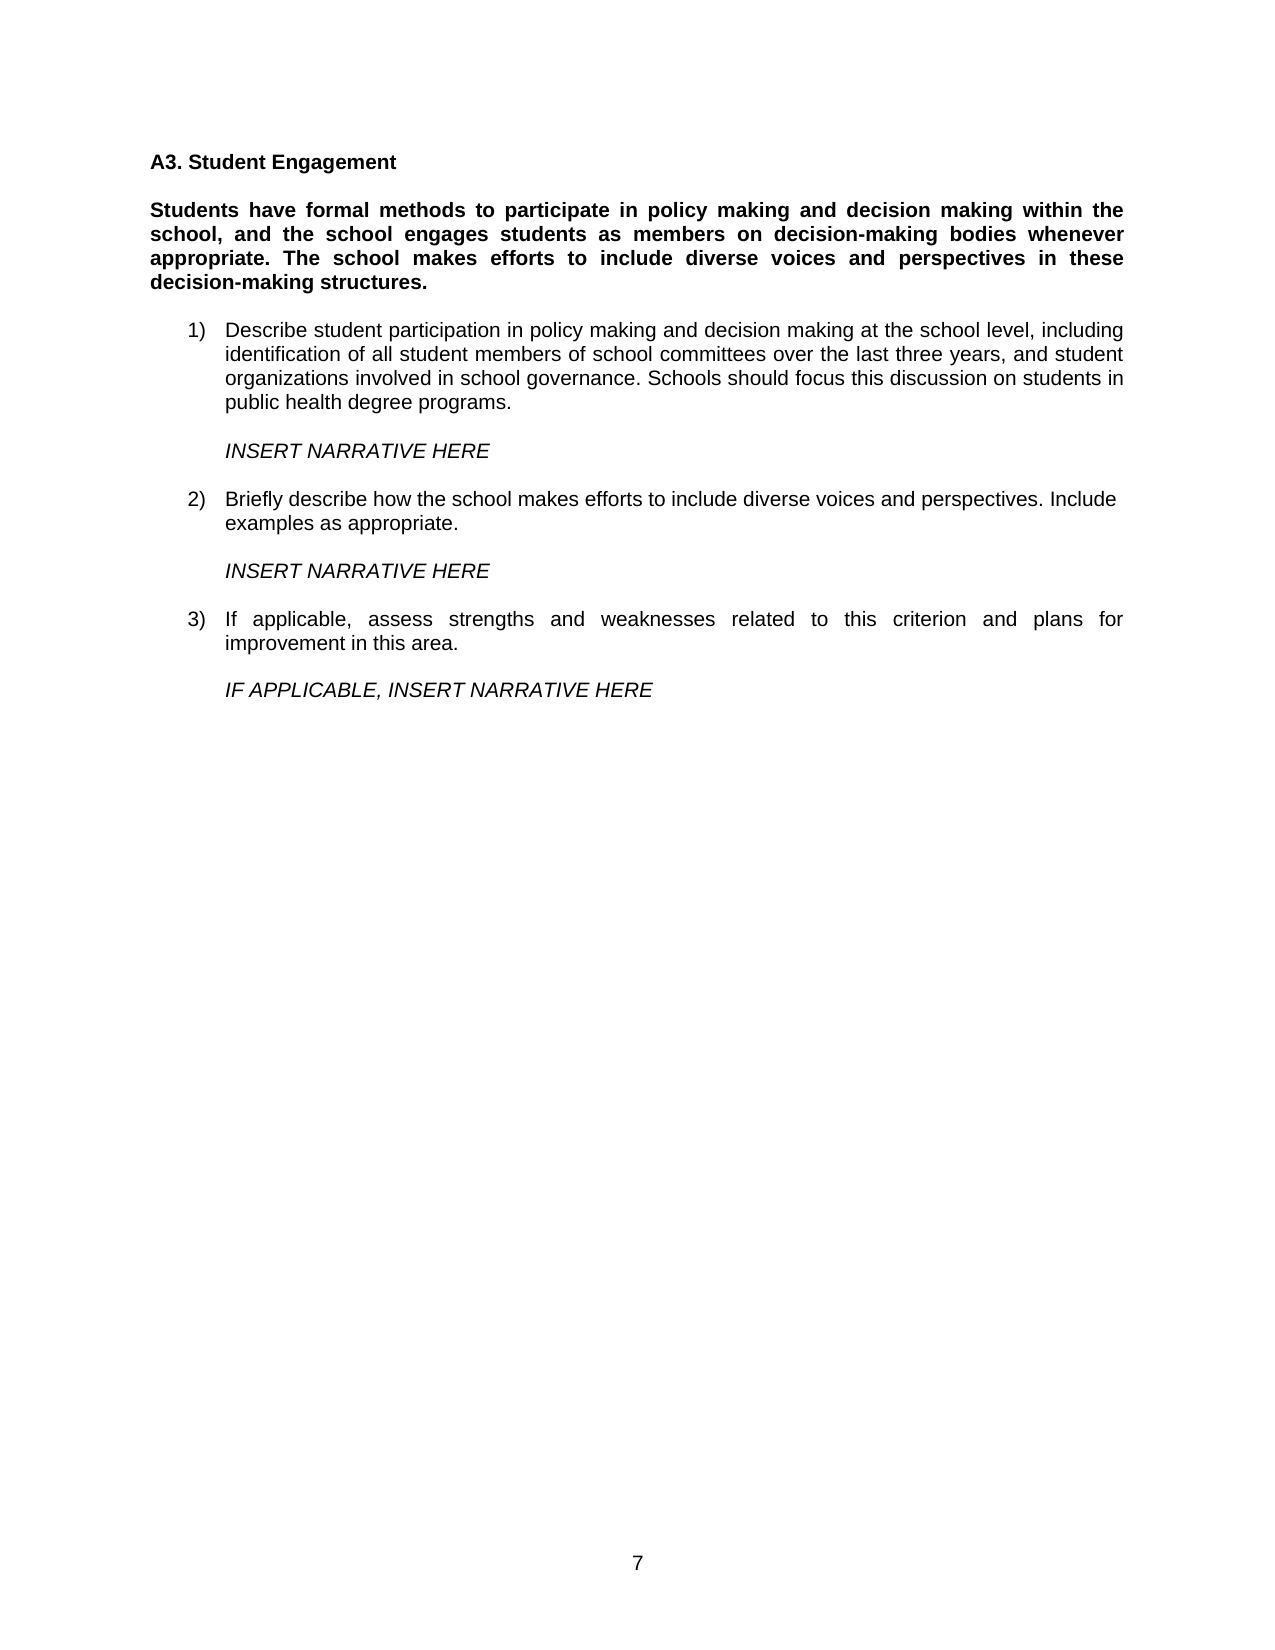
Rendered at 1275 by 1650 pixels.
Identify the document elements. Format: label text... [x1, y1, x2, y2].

text A3. Student Engagement [150, 150, 1125, 174]
list INSERT NARRATIVE HERE [187, 439, 1125, 463]
list INSERT NARRATIVE HERE [225, 558, 1125, 582]
list Describe student participation in policy making and decision making at the school level, including identification of all student members of school committees over the last three years, and student organizations involved in school governance. Schools should focus this discussion on students in public health degree programs. [187, 318, 1125, 413]
list If applicable, assess strengths and weaknesses related to this criterion and plans for improvement in this area. [187, 606, 1125, 654]
list Students have formal methods to participate in policy making and decision making within the school, and the school engages students as members on decision-making bodies whenever appropriate. The school makes efforts to include diverse voices and perspectives in these decision-making structures. [150, 198, 1125, 294]
text IF APPLICABLE, INSERT NARRATIVE HERE [150, 678, 1125, 702]
list Briefly describe how the school makes efforts to include diverse voices and perspectives. Include examples as appropriate. [187, 487, 1125, 534]
